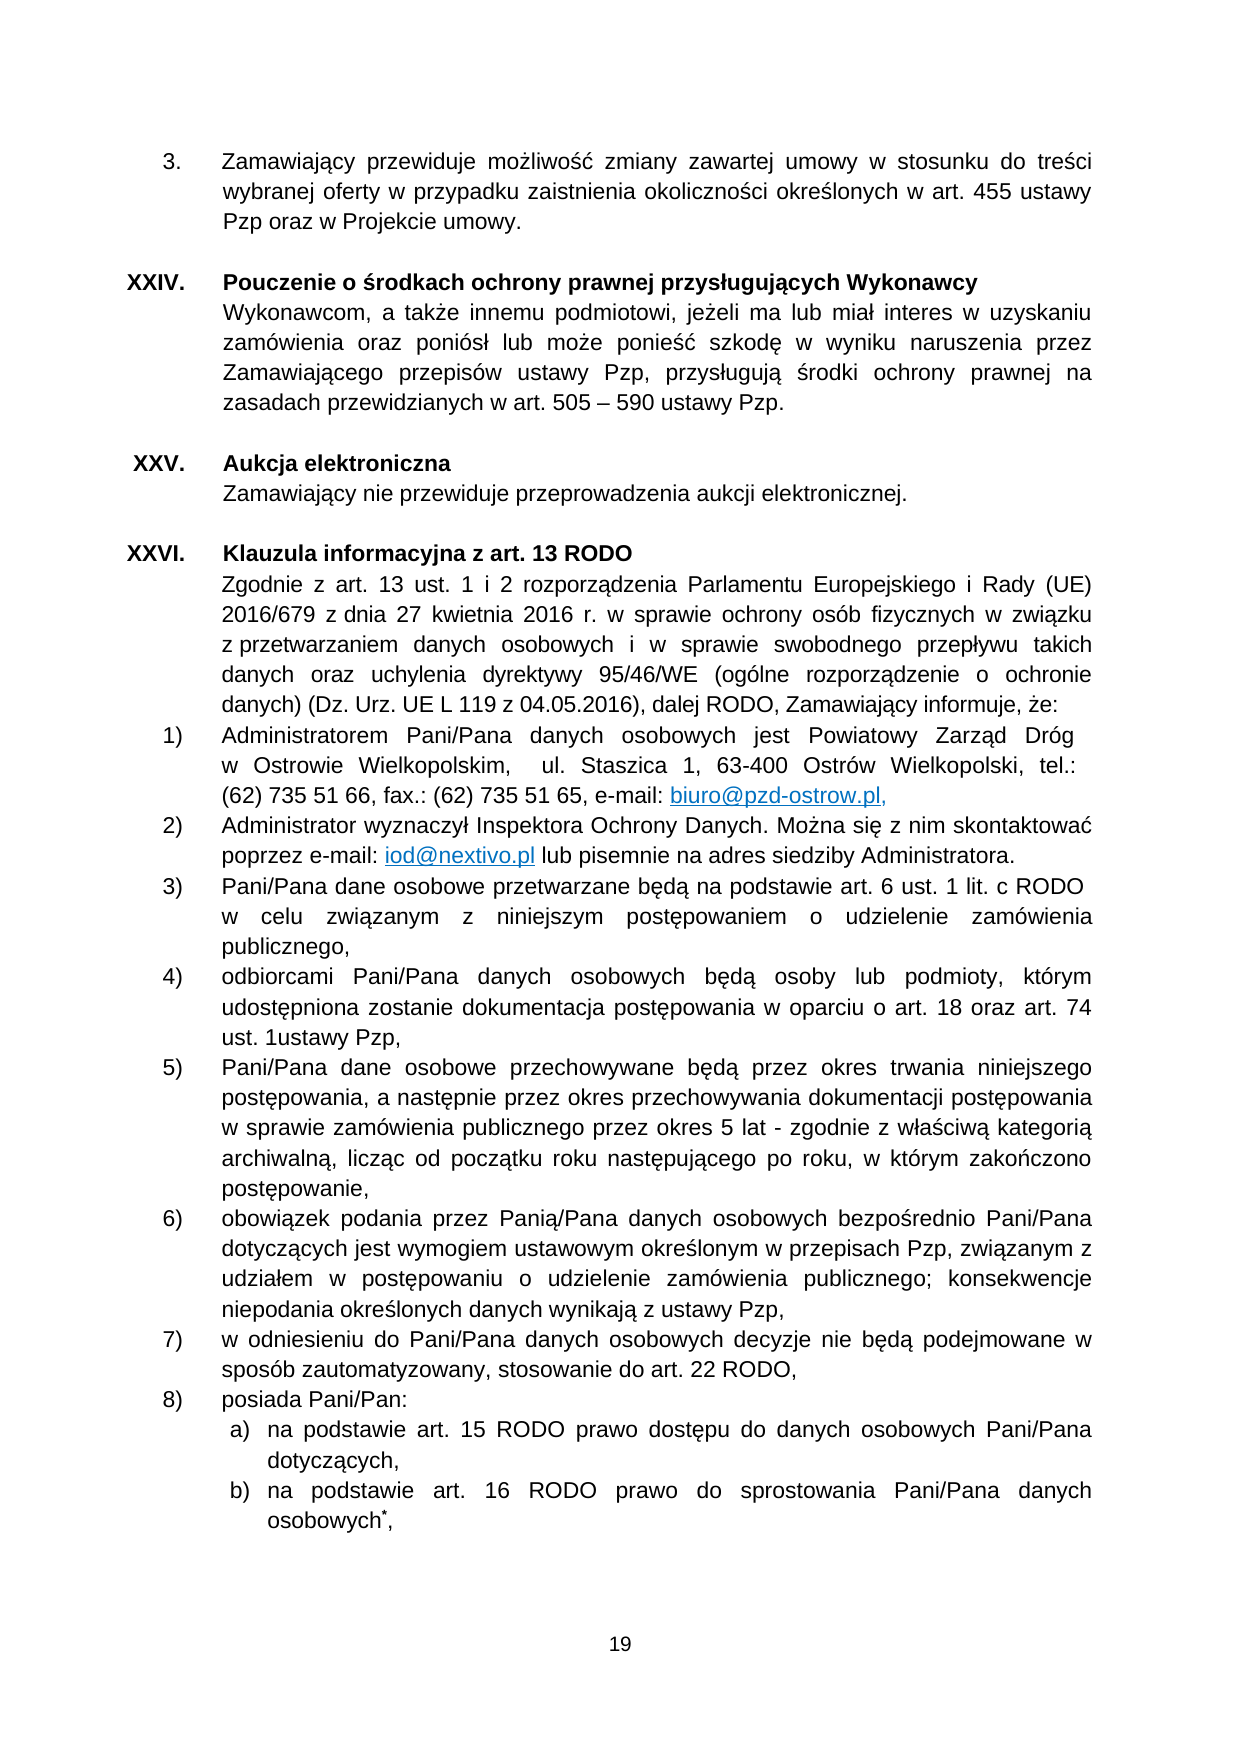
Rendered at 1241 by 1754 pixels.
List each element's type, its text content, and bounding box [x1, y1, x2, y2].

list Wykonawcom, a także innemu podmiotowi, jeżeli ma lub miał interes w uzyskaniu zamówienia oraz poniósł lub może ponieść szkodę w wyniku naruszenia przez Zamawiającego przepisów ustawy Pzp, przysługują środki ochrony prawnej na zasadach przewidzianych w art. 505 – 590 ustawy Pzp. [223, 299, 1093, 416]
list Pani/Pana dane osobowe przechowywane będą przez okres trwania niniejszego postępowania, a następnie przez okres przechowywania dokumentacji postępowania w sprawie zamówienia publicznego przez okres 5 lat - zgodnie z właściwą kategorią archiwalną, licząc od początku roku następującego po roku, w którym zakończono postępowanie, [162, 1054, 1093, 1201]
list na podstawie art. 15 RODO prawo dostępu do danych osobowych Pani/Pana dotyczących, [229, 1416, 1093, 1473]
list na podstawie art. 16 RODO prawo do sprostowania Pani/Pana danych osobowych*, [229, 1477, 1093, 1533]
list obowiązek podania przez Panią/Pana danych osobowych bezpośrednio Pani/Pana dotyczących jest wymogiem ustawowym określonym w przepisach Pzp, związanym z udziałem w postępowaniu o udzielenie zamówienia publicznego; konsekwencje niepodania określonych danych wynikają z ustawy Pzp, [162, 1205, 1093, 1322]
list odbiorcami Pani/Pana danych osobowych będą osoby lub podmioty, którym udostępniona zostanie dokumentacja postępowania w oparciu o art. 18 oraz art. 74 ust. 1ustawy Pzp, [162, 963, 1093, 1050]
text Zamawiający nie przewiduje przeprowadzenia aukcji elektronicznej. [223, 480, 1093, 506]
text Zgodnie z art. 13 ust. 1 i 2 rozporządzenia Parlamentu Europejskiego i Rady (UE) 2016/679 z dnia 27 kwietnia 2016 r. w sprawie ochrony osób fizycznych w związku z przetwarzaniem danych osobowych i w sprawie swobodnego przepływu takich danych oraz uchylenia dyrektywy 95/46/WE (ogólne rozporządzenie o ochronie danych) (Dz. Urz. UE L 119 z 04.05.2016), dalej RODO, Zamawiający informuje, że: [221, 571, 1093, 718]
list Pouczenie o środkach ochrony prawnej przysługujących Wykonawcy [185, 268, 1093, 295]
list Pani/Pana dane osobowe przetwarzane będą na podstawie art. 6 ust. 1 lit. c RODO w celu związanym z niniejszym postępowaniem o udzielenie zamówienia publicznego, [162, 873, 1093, 959]
list Zamawiający przewiduje możliwość zmiany zawartej umowy w stosunku do treści wybranej oferty w przypadku zaistnienia okoliczności określonych w art. 455 ustawy Pzp oraz w Projekcie umowy. [162, 148, 1093, 234]
list Administratorem Pani/Pana danych osobowych jest Powiatowy Zarząd Dróg w Ostrowie Wielkopolskim, ul. Staszica 1, 63-400 Ostrów Wielkopolski, tel.: (62) 735 51 66, fax.: (62) 735 51 65, e-mail: biuro@pzd-ostrow.pl, [162, 722, 1093, 808]
list posiada Pani/Pan: [162, 1386, 1093, 1412]
list Klauzula informacyjna z art. 13 RODO [185, 540, 1093, 567]
list w odniesieniu do Pani/Pana danych osobowych decyzje nie będą podejmowane w sposób zautomatyzowany, stosowanie do art. 22 RODO, [162, 1326, 1093, 1382]
list Aukcja elektroniczna [185, 450, 1093, 476]
list Administrator wyznaczył Inspektora Ochrony Danych. Można się z nim skontaktować poprzez e-mail: iod@nextivo.pl lub pisemnie na adres siedziby Administratora. [162, 812, 1093, 869]
